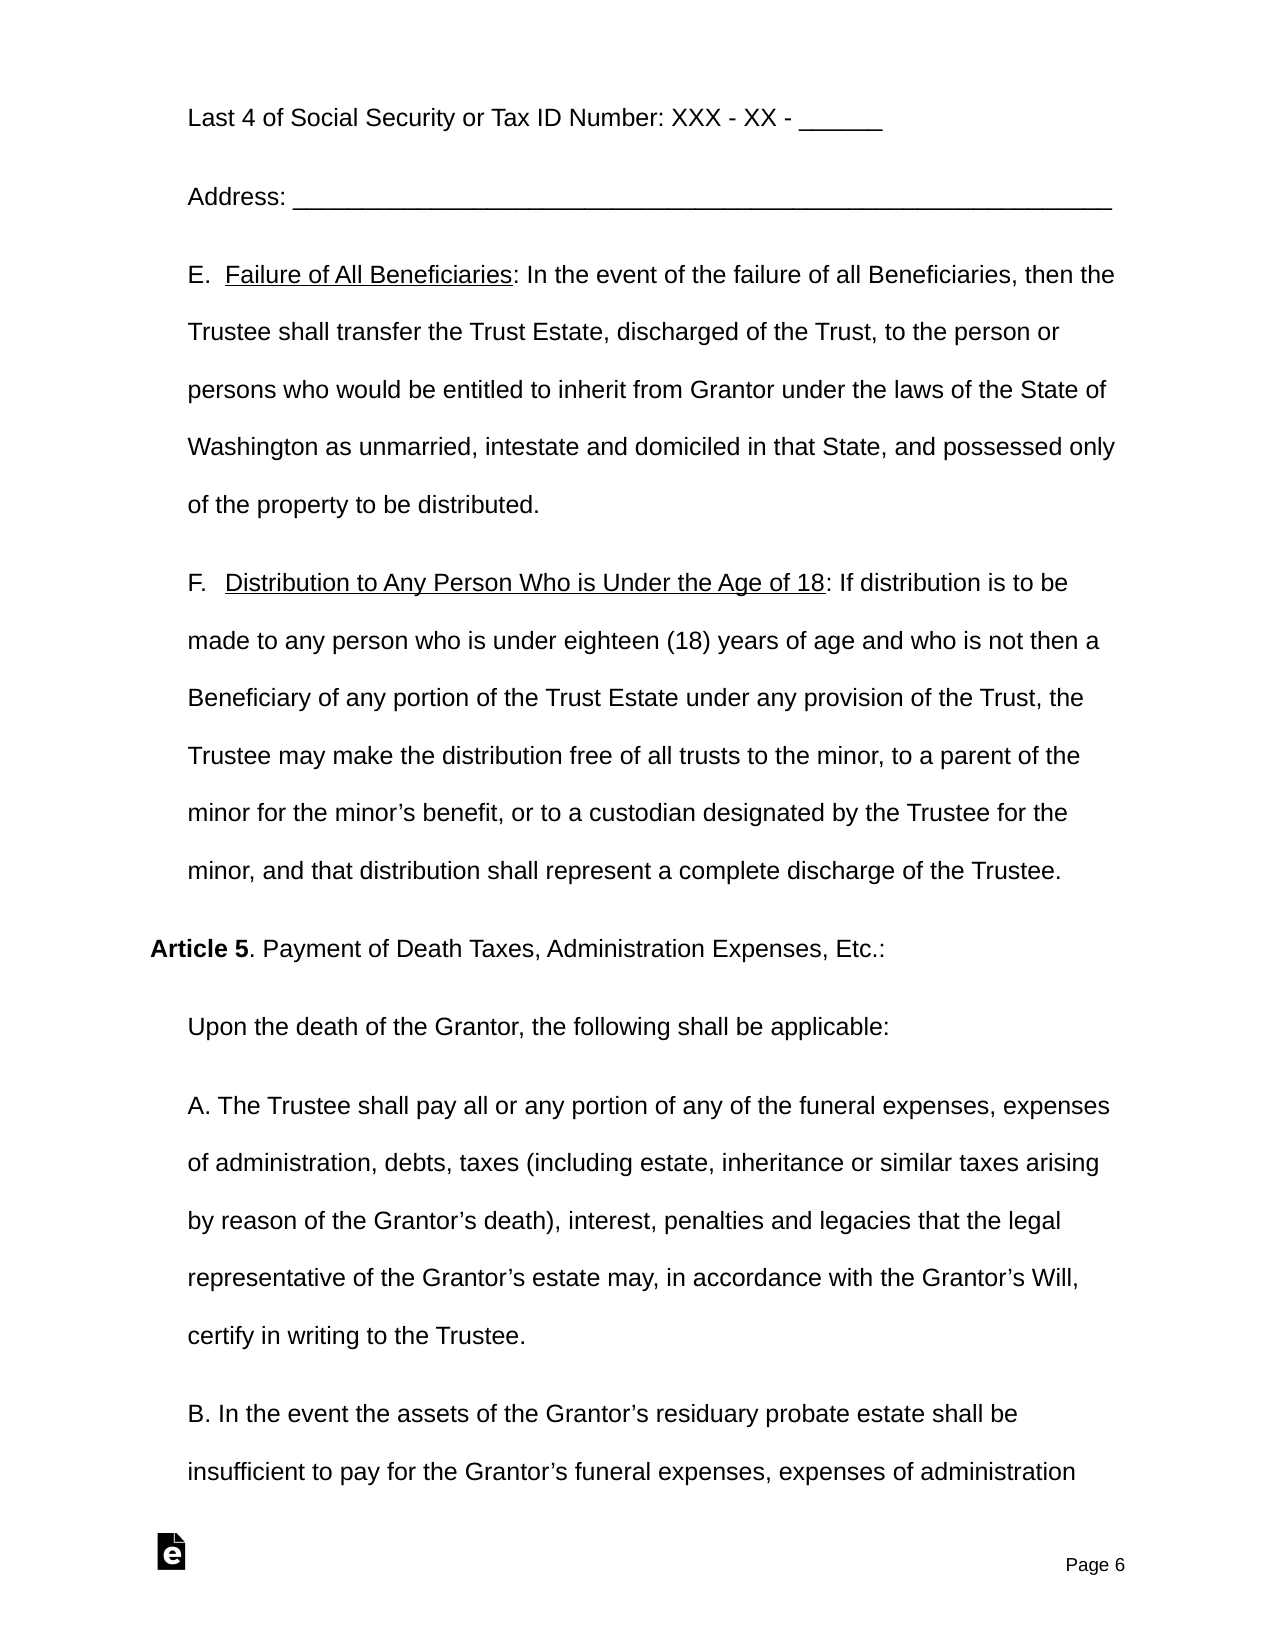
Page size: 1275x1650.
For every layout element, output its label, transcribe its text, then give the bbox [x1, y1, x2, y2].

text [187, 103, 1125, 132]
text F. Distribution to Any Person Who is Under the Age of 18: If distribution is to be made to any person who is under eighteen (18) years of age and who is not then a Beneficiary of any portion of the Trust Estate under any provision of the Trust, the Trustee may make the distribution free of all trusts to the minor, to a parent of the minor for the minor’s benefit, or to a custodian designated by the Trustee for the minor, and that distribution shall represent a complete discharge of the Trustee. [187, 568, 1125, 884]
text Article 5. Payment of Death Taxes, Administration Expenses, Etc.: [150, 934, 1125, 963]
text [187, 181, 1125, 210]
text Upon the death of the Grantor, the following shall be applicable: [187, 1012, 1125, 1041]
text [187, 1399, 1125, 1485]
text A. The Trustee shall pay all or any portion of any of the funeral expenses, expenses of administration, debts, taxes (including estate, inheritance or similar taxes arising by reason of the Grantor’s death), interest, penalties and legacies that the legal representative of the Grantor’s estate may, in accordance with the Grantor’s Will, certify in writing to the Trustee. [187, 1091, 1125, 1349]
picture [150, 1533, 192, 1571]
text E. Failure of All Beneficiaries: In the event of the failure of all Beneficiaries, then the Trustee shall transfer the Trust Estate, discharged of the Trust, to the person or persons who would be entitled to inherit from Grantor under the laws of the State of Washington as unmarried, intestate and domiciled in that State, and possessed only of the property to be distributed. [187, 260, 1125, 518]
